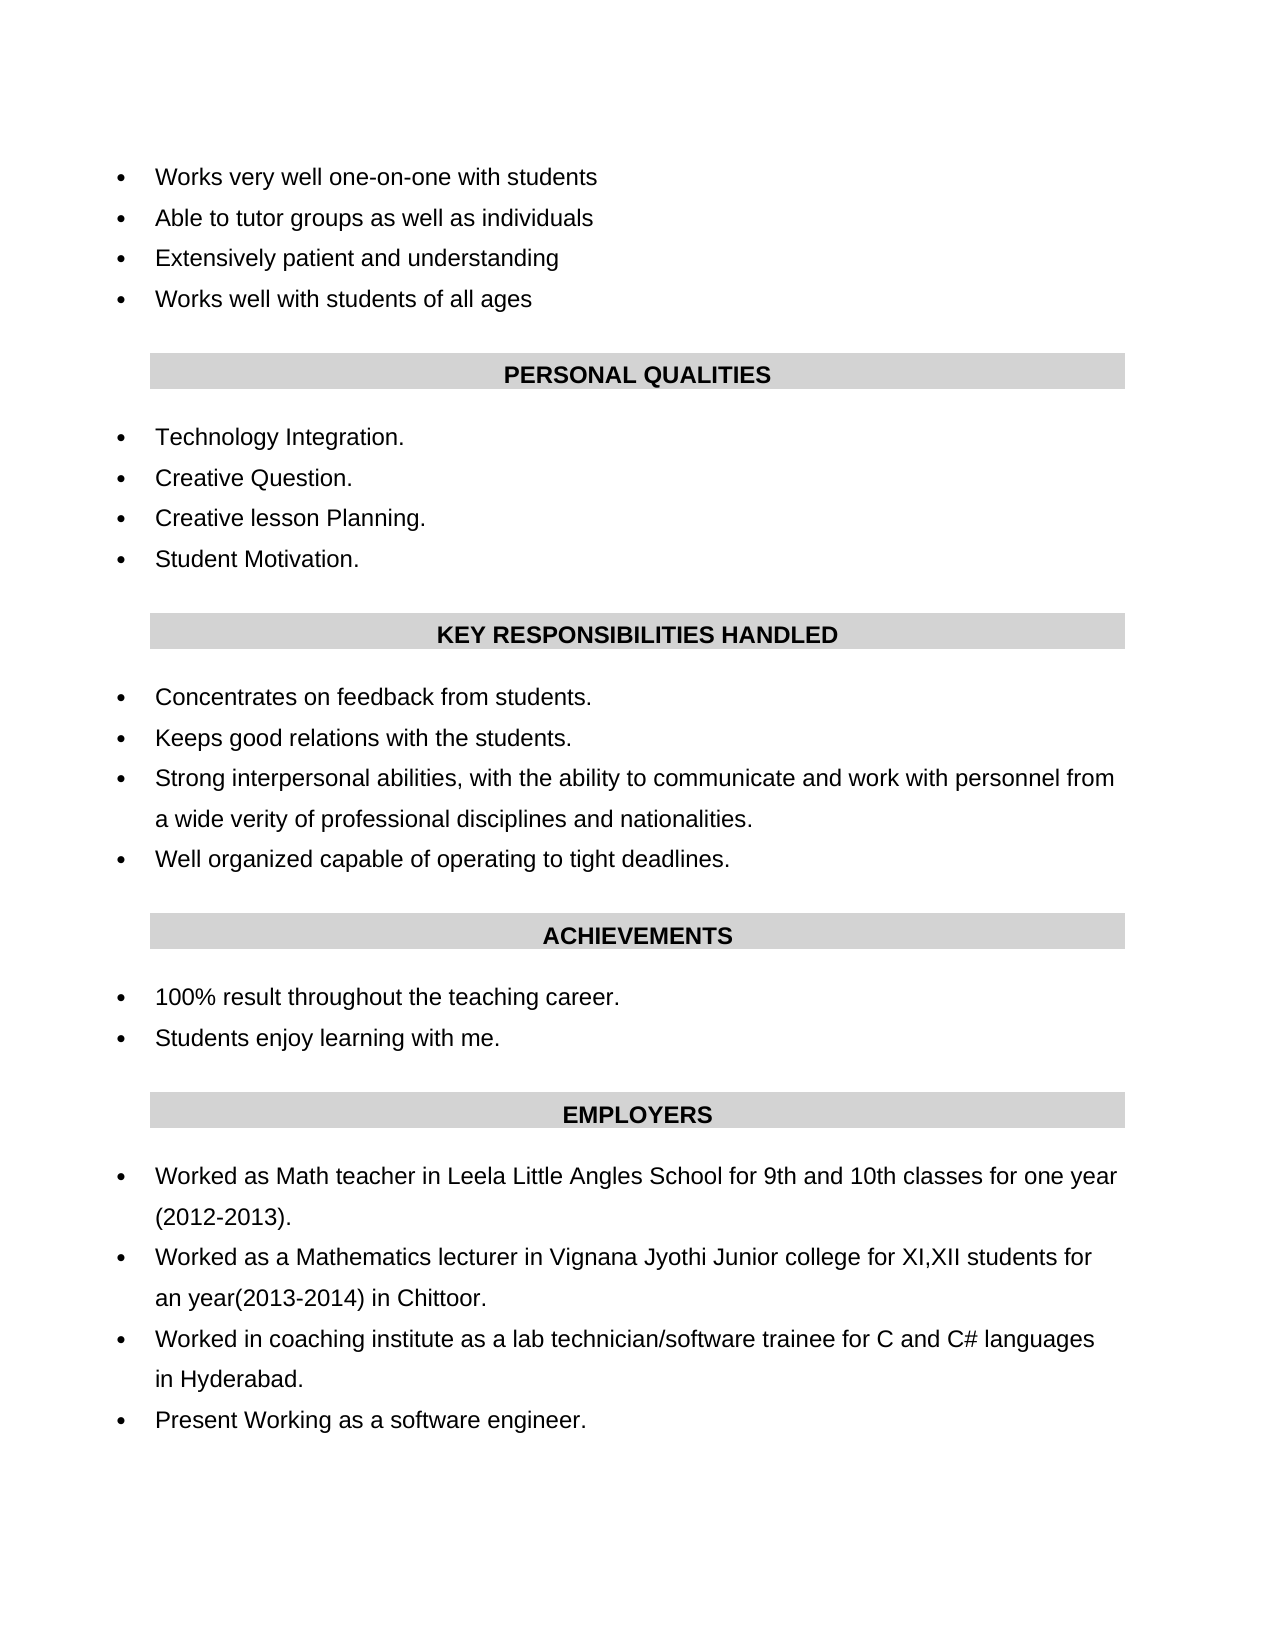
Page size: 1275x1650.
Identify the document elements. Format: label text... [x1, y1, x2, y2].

list Worked as a Mathematics lecturer in Vignana Jyothi Junior college for XI,XII students for an year(2013-2014) in Chittoor. [117, 1230, 1120, 1311]
list Worked as Math teacher in Leela Little Angles School for 9th and 10th classes for one year (2012-2013). [117, 1149, 1120, 1230]
list Works well with students of all ages [117, 272, 1120, 312]
list Creative Question. [117, 451, 1120, 491]
list Worked in coaching institute as a lab technician/software trainee for C and C# languages in Hyderabad. [117, 1311, 1120, 1393]
list Creative lesson Planning. [117, 491, 1120, 532]
list Works very well one-on-one with students [117, 150, 1120, 191]
text PERSONAL QUALITIES [150, 353, 1125, 389]
list Extensively patient and understanding [117, 231, 1120, 272]
text ACHIEVEMENTS [150, 913, 1125, 949]
list Strong interpersonal abilities, with the ability to communicate and work with personnel from a wide verity of professional disciplines and nationalities. [117, 751, 1120, 832]
list 100% result throughout the teaching career. [117, 970, 1120, 1011]
list Present Working as a software engineer. [117, 1393, 1120, 1433]
list Keeps good relations with the students. [117, 710, 1120, 751]
list Concentrates on feedback from students. [117, 670, 1120, 710]
list Technology Integration. [117, 410, 1120, 451]
list Able to tutor groups as well as individuals [117, 191, 1120, 231]
text EMPLOYERS [150, 1092, 1125, 1128]
text KEY RESPONSIBILITIES HANDLED [150, 613, 1125, 649]
list Students enjoy learning with me. [117, 1011, 1120, 1052]
list Well organized capable of operating to tight deadlines. [117, 832, 1120, 873]
list Student Motivation. [117, 532, 1120, 572]
